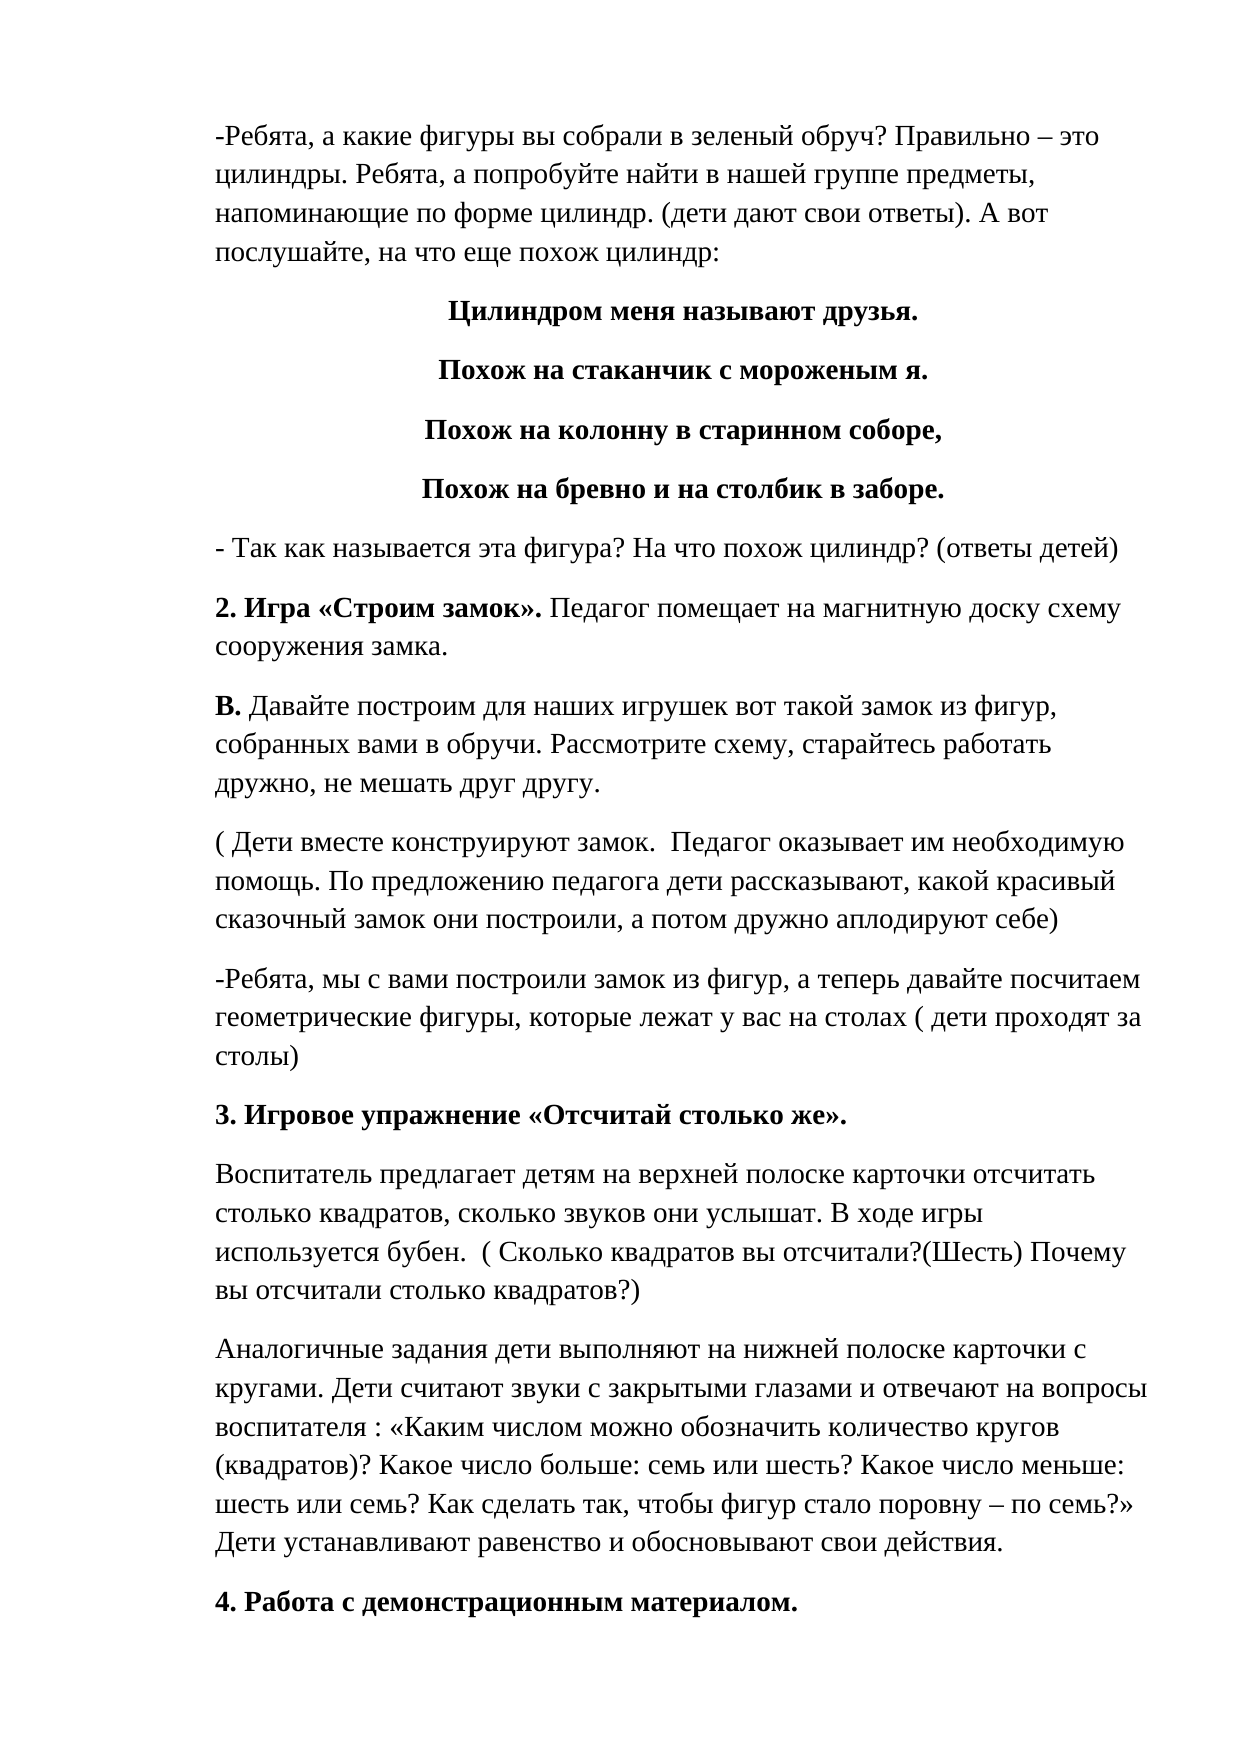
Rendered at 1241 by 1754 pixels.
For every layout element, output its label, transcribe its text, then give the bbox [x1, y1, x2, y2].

text 2. Игра «Строим замок». Педагог помещает на магнитную доску схему сооружения замка. [215, 590, 1152, 662]
text ( Дети вместе конструируют замок. Педагог оказывает им необходимую помощь. По предложению педагога дети рассказывают, какой красивый сказочный замок они построили, а потом дружно аплодируют себе) [215, 824, 1152, 935]
text Похож на бревно и на столбик в заборе. [215, 471, 1152, 505]
text В. Давайте построим для наших игрушек вот такой замок из фигур, собранных вами в обручи. Рассмотрите схему, старайтесь работать дружно, не мешать друг другу. [215, 688, 1152, 798]
text Воспитатель предлагает детям на верхней полоске карточки отсчитать столько квадратов, сколько звуков они услышат. В ходе игры используется бубен. ( Сколько квадратов вы отсчитали?(Шесть) Почему вы отсчитали столько квадратов?) [215, 1157, 1152, 1306]
text Похож на стаканчик с мороженым я. [215, 352, 1152, 386]
text - Так как называется эта фигура? На что похож цилиндр? (ответы детей) [215, 531, 1152, 564]
text Цилиндром меня называют друзья. [215, 293, 1152, 327]
text -Ребята, а какие фигуры вы собрали в зеленый обруч? Правильно – это цилиндры. Ребята, а попробуйте найти в нашей группе предметы, напоминающие по форме цилиндр. (дети дают свои ответы). А вот послушайте, на что еще похож цилиндр: [215, 118, 1152, 267]
text 4. Работа с демонстрационным материалом. [215, 1584, 1152, 1617]
text 3. Игровое упражнение «Отсчитай столько же». [215, 1097, 1152, 1131]
text -Ребята, мы с вами построили замок из фигур, а теперь давайте посчитаем геометрические фигуры, которые лежат у вас на столах ( дети проходят за столы) [215, 961, 1152, 1071]
text Похож на колонну в старинном соборе, [215, 412, 1152, 445]
text Аналогичные задания дети выполняют на нижней полоске карточки с кругами. Дети считают звуки с закрытыми глазами и отвечают на вопросы воспитателя : «Каким числом можно обозначить количество кругов (квадратов)? Какое число больше: семь или шесть? Какое число меньше: шесть или семь? Как сделать так, чтобы фигур стало поровну – по семь?» Дети устанавливают равенство и обосновывают свои действия. [215, 1332, 1152, 1558]
